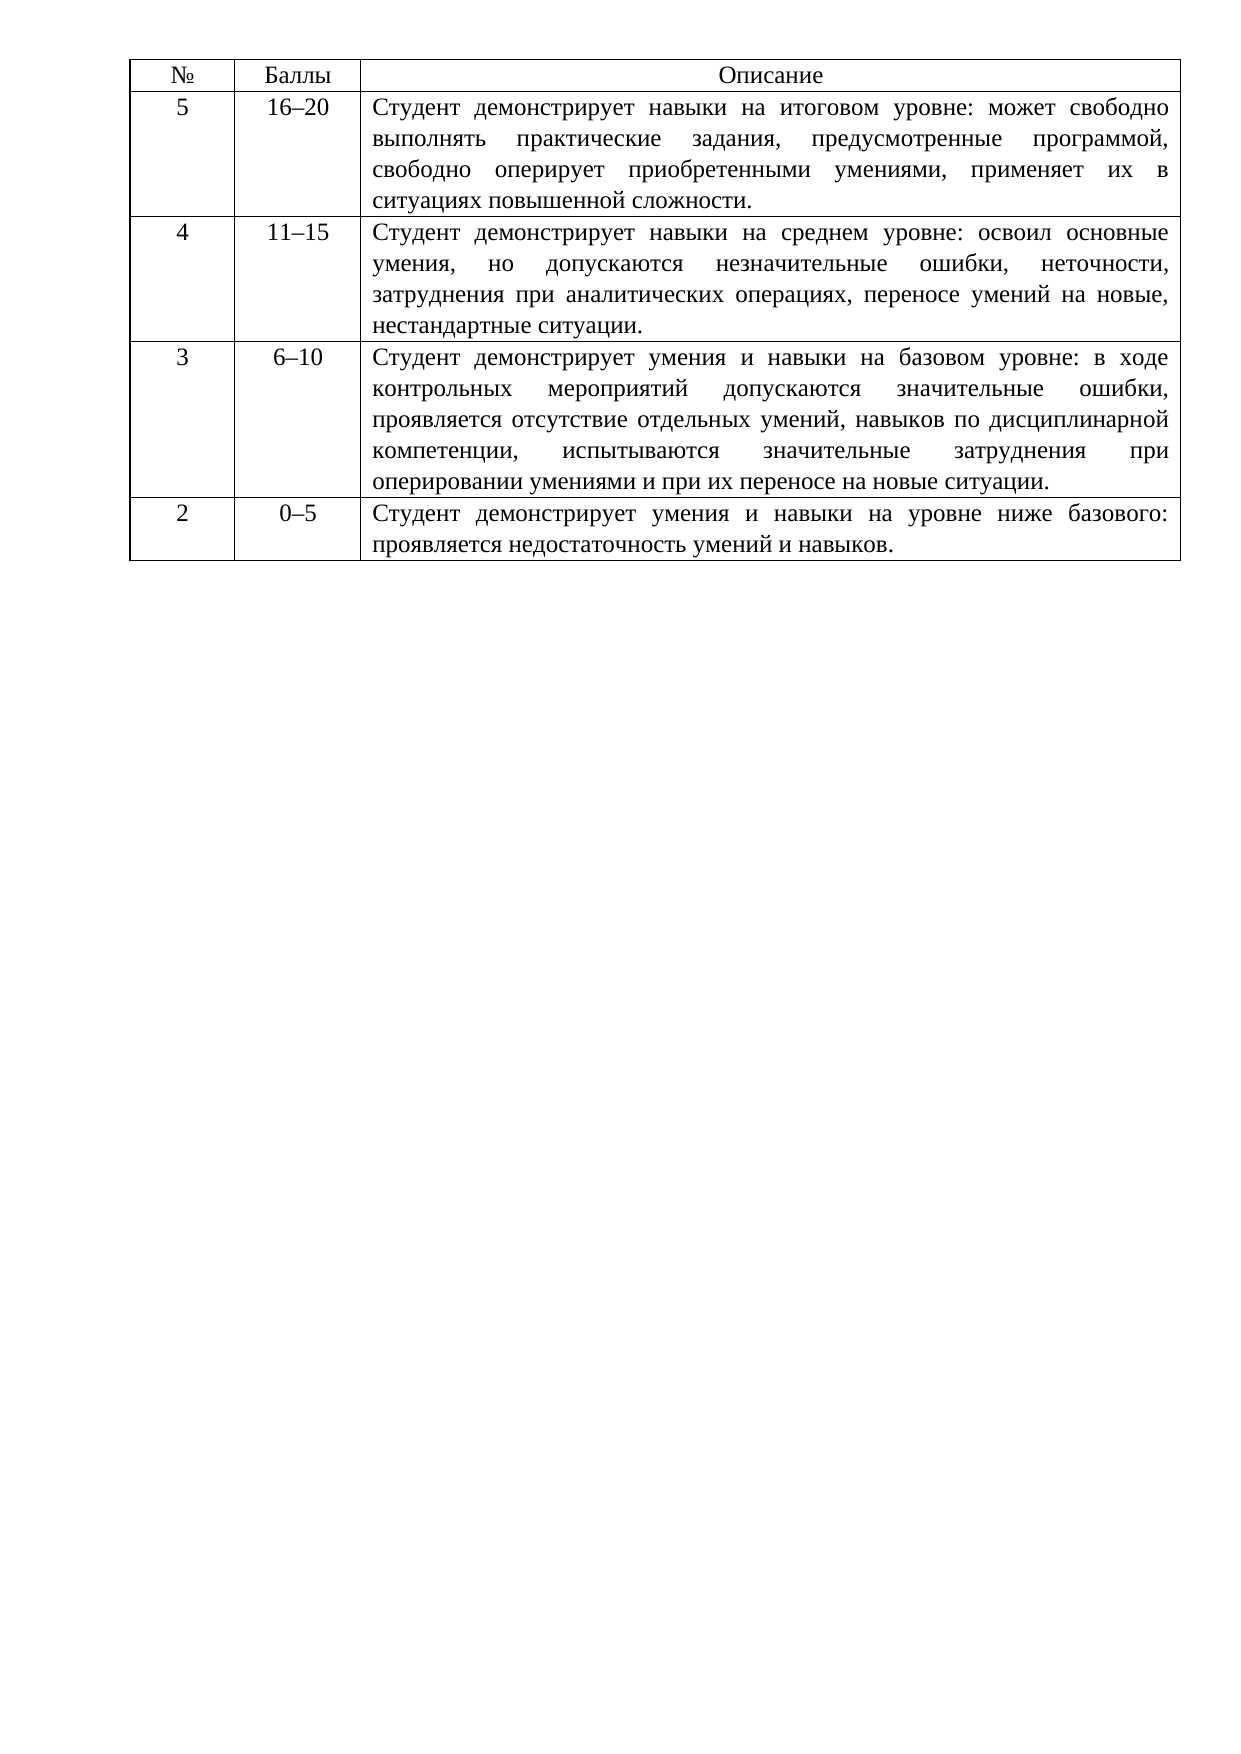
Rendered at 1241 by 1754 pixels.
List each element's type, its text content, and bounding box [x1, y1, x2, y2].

table_cell Студент демонстрирует умения и навыки на базовом уровне: в ходе контрольных мероприятий допускаются значительные ошибки, проявляется отсутствие отдельных умений, навыков по дисциплинарной компетенции, испытываются значительные затруднения при оперировании умениями и при их переносе на новые ситуации. [361, 342, 1180, 497]
table_cell 6–10 [235, 342, 360, 497]
table_header Баллы [235, 60, 360, 91]
table_cell 16–20 [235, 92, 360, 216]
table_cell 0–5 [235, 498, 360, 560]
table_cell 3 [131, 342, 234, 497]
table_cell Студент демонстрирует навыки на итоговом уровне: может свободно выполнять практические задания, предусмотренные программой, свободно оперирует приобретенными умениями, применяет их в ситуациях повышенной сложности. [361, 92, 1180, 216]
table_header Описание [361, 60, 1180, 91]
table_cell Студент демонстрирует навыки на среднем уровне: освоил основные умения, но допускаются незначительные ошибки, неточности, затруднения при аналитических операциях, переносе умений на новые, нестандартные ситуации. [361, 217, 1180, 341]
table_header № [131, 60, 234, 91]
table_cell 5 [131, 92, 234, 216]
table_cell 4 [131, 217, 234, 341]
table_cell 11–15 [235, 217, 360, 341]
table_cell Студент демонстрирует умения и навыки на уровне ниже базового: проявляется недостаточность умений и навыков. [361, 498, 1180, 560]
table_cell 2 [131, 498, 234, 560]
